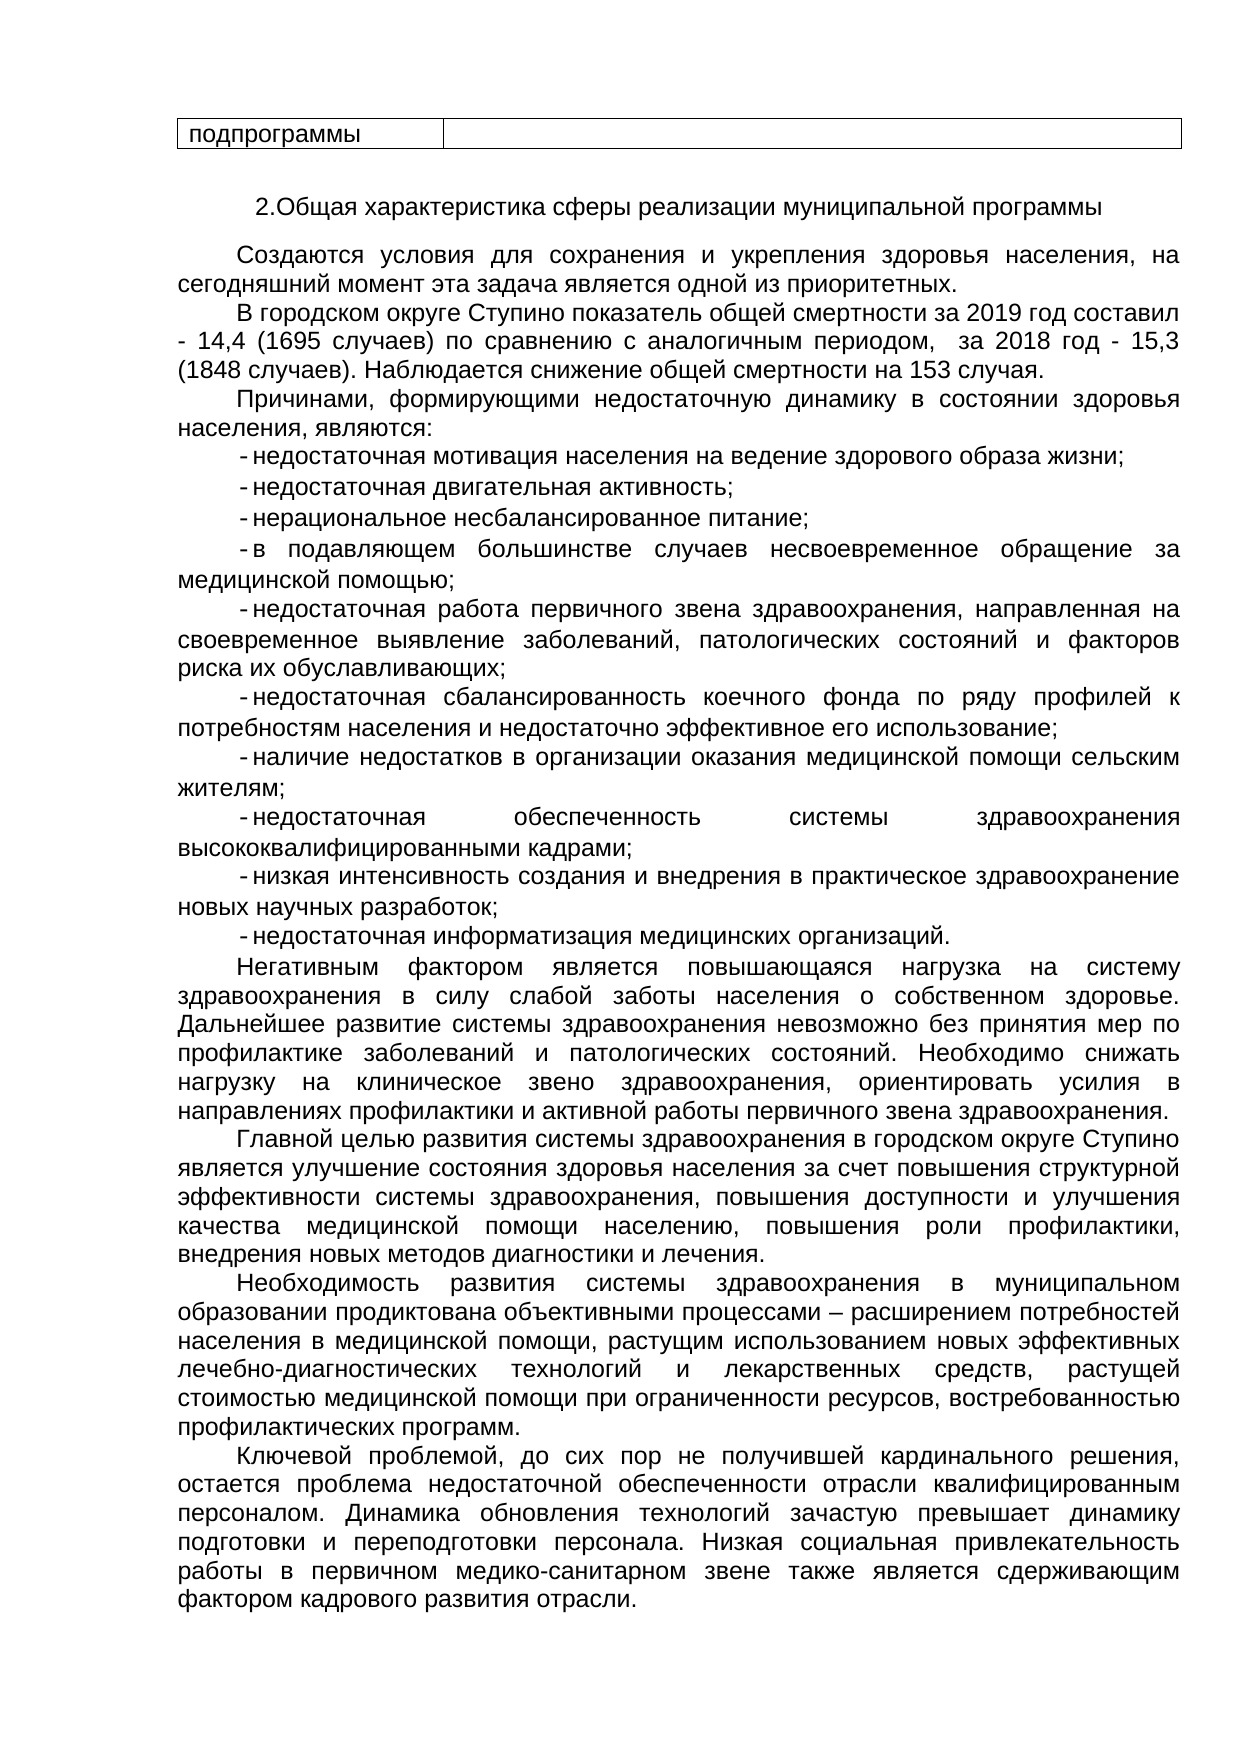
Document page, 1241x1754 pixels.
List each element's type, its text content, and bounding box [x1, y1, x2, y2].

text Негативным фактором является повышающаяся нагрузка на систему здравоохранения в силу слабой заботы населения о собственном здоровье. Дальнейшее развитие системы здравоохранения невозможно без принятия мер по профилактике заболеваний и патологических состояний. Необходимо снижать нагрузку на клиническое звено здравоохранения, ориентировать усилия в направлениях профилактики и активной работы первичного звена здравоохранения. [177, 952, 1181, 1124]
list наличие недостатков в организации оказания медицинской помощи сельским жителям; [177, 742, 1181, 802]
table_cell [178, 119, 443, 148]
list недостаточная работа первичного звена здравоохранения, направленная на своевременное выявление заболеваний, патологических состояний и факторов риска их обуславливающих; [177, 594, 1181, 682]
list нерациональное несбалансированное питание; [177, 503, 1181, 534]
list недостаточная мотивация населения на ведение здорового образа жизни; [177, 441, 1181, 472]
list недостаточная двигательная активность; [177, 472, 1181, 503]
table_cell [444, 119, 1181, 148]
list недостаточная сбалансированность коечного фонда по ряду профилей к потребностям населения и недостаточно эффективное его использование; [177, 682, 1181, 742]
text Главной целью развития системы здравоохранения в городском округе Ступино является улучшение состояния здоровья населения за счет повышения структурной эффективности системы здравоохранения, повышения доступности и улучшения качества медицинской помощи населению, повышения роли профилактики, внедрения новых методов диагностики и лечения. [177, 1124, 1181, 1268]
text 2.Общая характеристика сферы реализации муниципальной программы [177, 192, 1181, 221]
list низкая интенсивность создания и внедрения в практическое здравоохранение новых научных разработок; [177, 861, 1181, 921]
list в подавляющем большинстве случаев несвоевременное обращение за медицинской помощью; [177, 534, 1181, 594]
text Ключевой проблемой, до сих пор не получившей кардинального решения, остается проблема недостаточной обеспеченности отрасли квалифицированным персоналом. Динамика обновления технологий зачастую превышает динамику подготовки и переподготовки персонала. Низкая социальная привлекательность работы в первичном медико-санитарном звене также является сдерживающим фактором кадрового развития отрасли. [177, 1441, 1181, 1613]
list недостаточная информатизация медицинских организаций. [177, 921, 1181, 952]
list недостаточная обеспеченность системы здравоохранения высококвалифицированными кадрами; [177, 802, 1181, 861]
text Создаются условия для сохранения и укрепления здоровья населения, на сегодняшний момент эта задача является одной из приоритетных. [177, 240, 1181, 297]
text Необходимость развития системы здравоохранения в муниципальном образовании продиктована объективными процессами – расширением потребностей населения в медицинской помощи, растущим использованием новых эффективных лечебно-диагностических технологий и лекарственных средств, растущей стоимостью медицинской помощи при ограниченности ресурсов, востребованностью профилактических программ. [177, 1268, 1181, 1441]
text В городском округе Ступино показатель общей смертности за 2019 год составил - 14,4 (1695 случаев) по сравнению с аналогичным периодом, за 2018 год - 15,3 (1848 случаев). Наблюдается снижение общей смертности на 153 случая. [177, 297, 1181, 384]
text Причинами, формирующими недостаточную динамику в состоянии здоровья населения, являются: [177, 384, 1181, 441]
